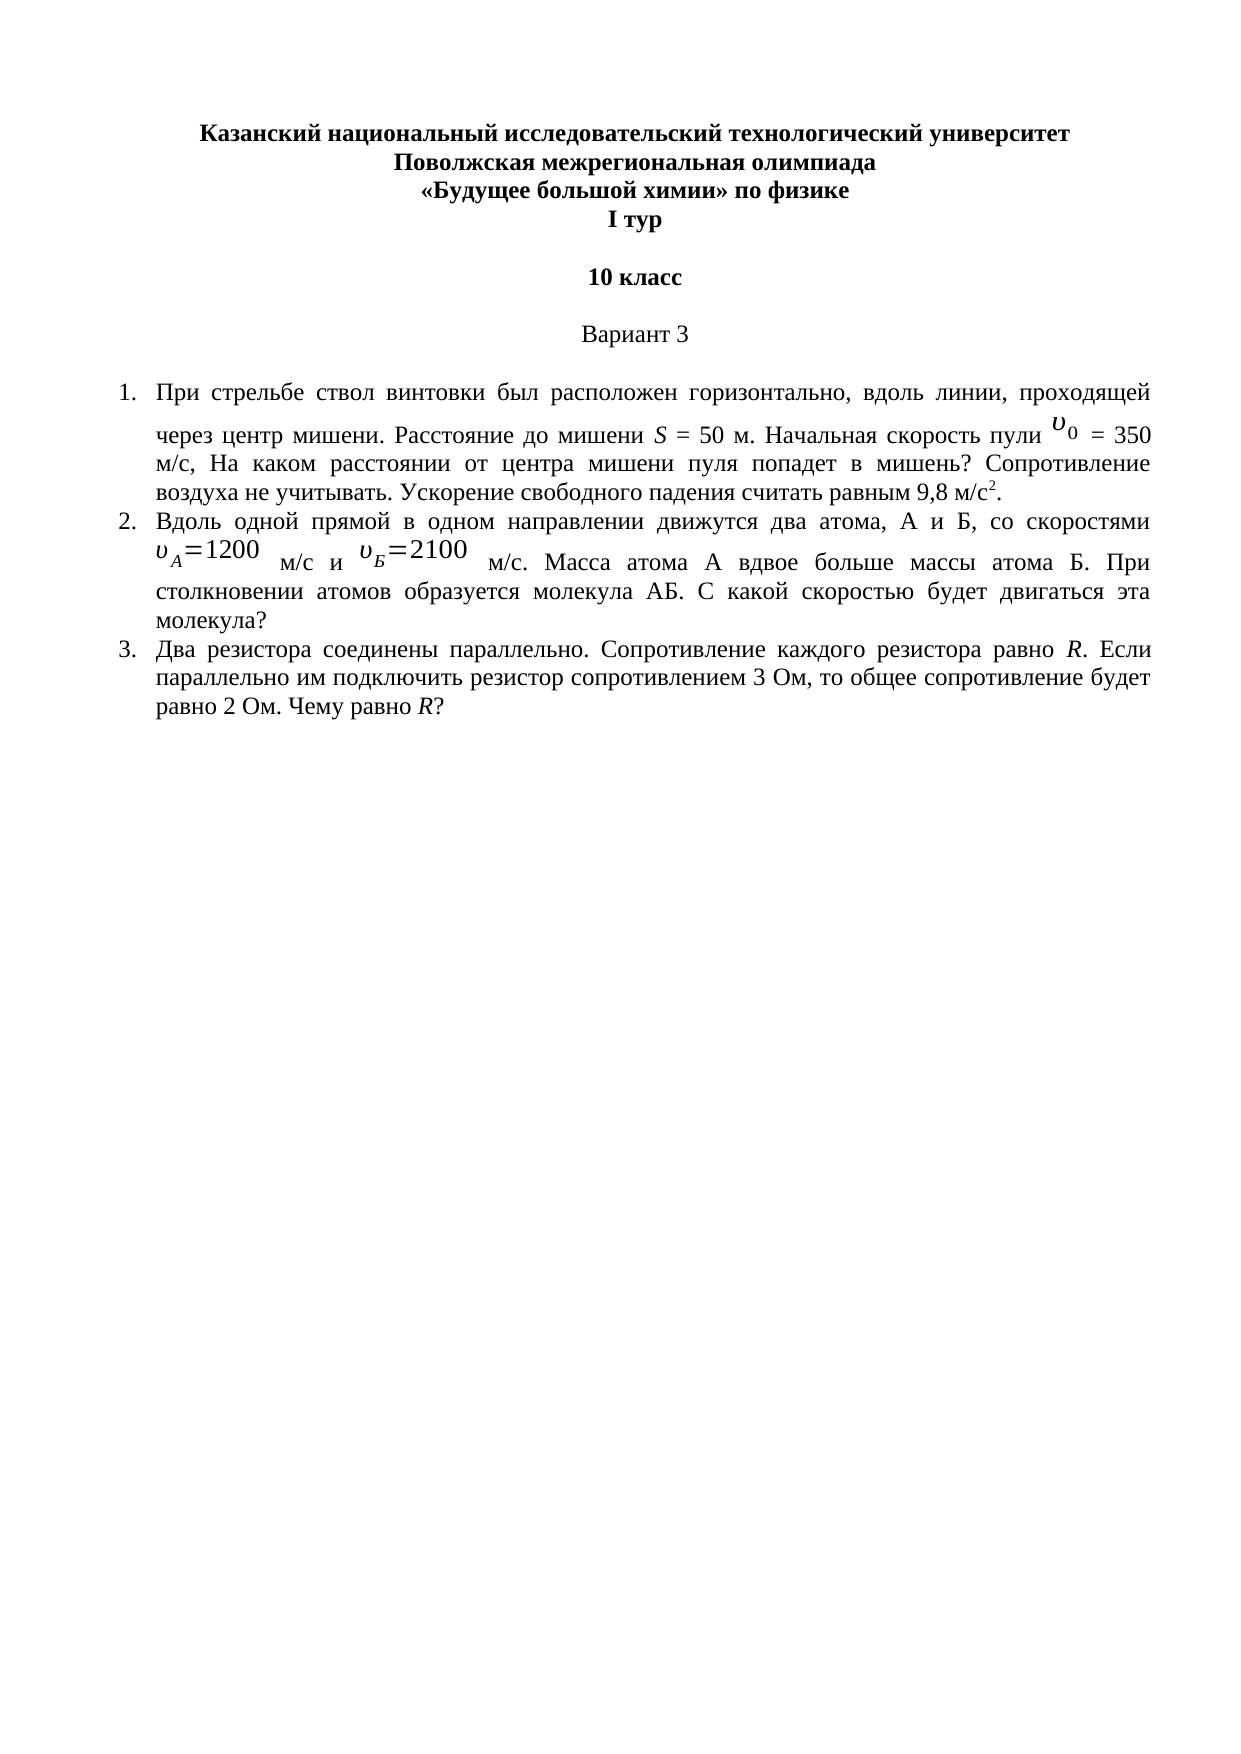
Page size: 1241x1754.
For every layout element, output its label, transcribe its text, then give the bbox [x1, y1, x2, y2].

text Поволжская межрегиональная олимпиада [118, 147, 1152, 176]
list Два резистора соединены параллельно. Сопротивление каждого резистора равно R. Если параллельно им подключить резистор сопротивлением 3 Ом, то общее сопротивление будет равно 2 Ом. Чему равно R? [118, 634, 1152, 720]
text Казанский национальный исследовательский технологический университет [118, 118, 1152, 147]
list Вдоль одной прямой в одном направлении движутся два атома, А и Б, со скоростями м/с и м/с. Масса атома А вдвое больше массы атома Б. При столкновении атомов образуется молекула АБ. С какой скоростью будет двигаться эта молекула? [118, 506, 1152, 634]
list При стрельбе ствол винтовки был расположен горизонтально, вдоль линии, проходящей через центр мишени. Расстояние до мишени S = . Начальная скорость пули = 350 м/с, На каком расстоянии от центра мишени пуля попадет в мишень? Сопротивление воздуха не учитывать. Ускорение свободного падения считать равным 9,8 м/с2. [118, 377, 1152, 506]
text Вариант 3 [118, 319, 1152, 348]
text 10 класс [118, 262, 1152, 291]
text «Будущее большой химии» по физике [118, 176, 1152, 204]
text I тур [118, 204, 1152, 233]
